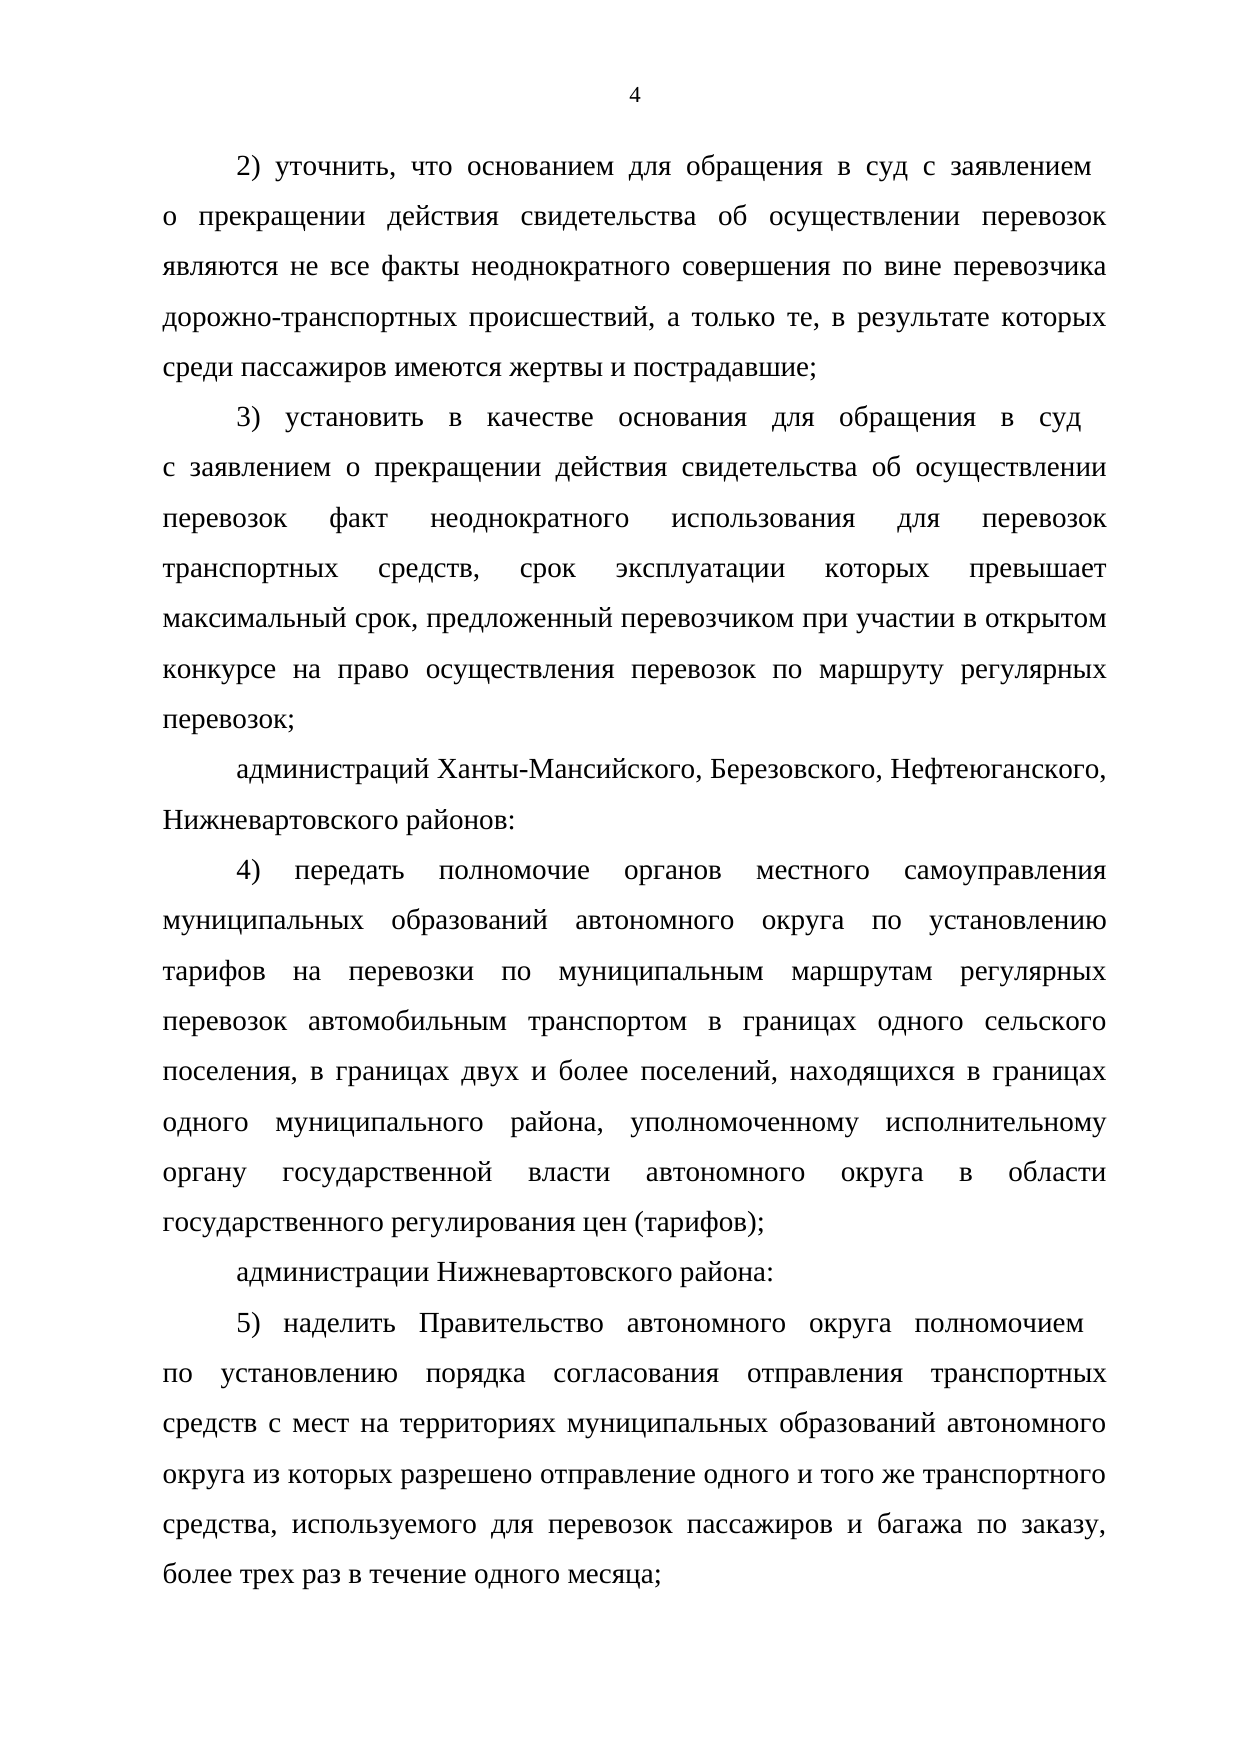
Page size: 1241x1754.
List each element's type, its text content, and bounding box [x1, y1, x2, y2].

text 3) установить в качестве основания для обращения в суд с заявлением о прекращении действия свидетельства об осуществлении перевозок факт неоднократного использования для перевозок транспортных средств, срок эксплуатации которых превышает максимальный срок, предложенный перевозчиком при участии в открытом конкурсе на право осуществления перевозок по маршруту регулярных перевозок; [162, 399, 1107, 735]
text администрации Нижневартовского района: [162, 1254, 1107, 1288]
text 5) наделить Правительство автономного округа полномочием по установлению порядка согласования отправления транспортных средств с мест на территориях муниципальных образований автономного округа из которых разрешено отправление одного и того же транспортного средства, используемого для перевозок пассажиров и багажа по заказу, более трех раз в течение одного месяца; [162, 1305, 1107, 1590]
text администраций Ханты-Мансийского, Березовского, Нефтеюганского, Нижневартовского районов: [162, 751, 1107, 835]
text 4) передать полномочие органов местного самоуправления муниципальных образований автономного округа по установлению тарифов на перевозки по муниципальным маршрутам регулярных перевозок автомобильным транспортом в границах одного сельского поселения, в границах двух и более поселений, находящихся в границах одного муниципального района, уполномоченному исполнительному органу государственной власти автономного округа в области государственного регулирования цен (тарифов); [162, 852, 1107, 1238]
text 2) уточнить, что основанием для обращения в суд с заявлением о прекращении действия свидетельства об осуществлении перевозок являются не все факты неоднократного совершения по вине перевозчика дорожно-транспортных происшествий, а только те, в результате которых среди пассажиров имеются жертвы и пострадавшие; [162, 148, 1107, 382]
